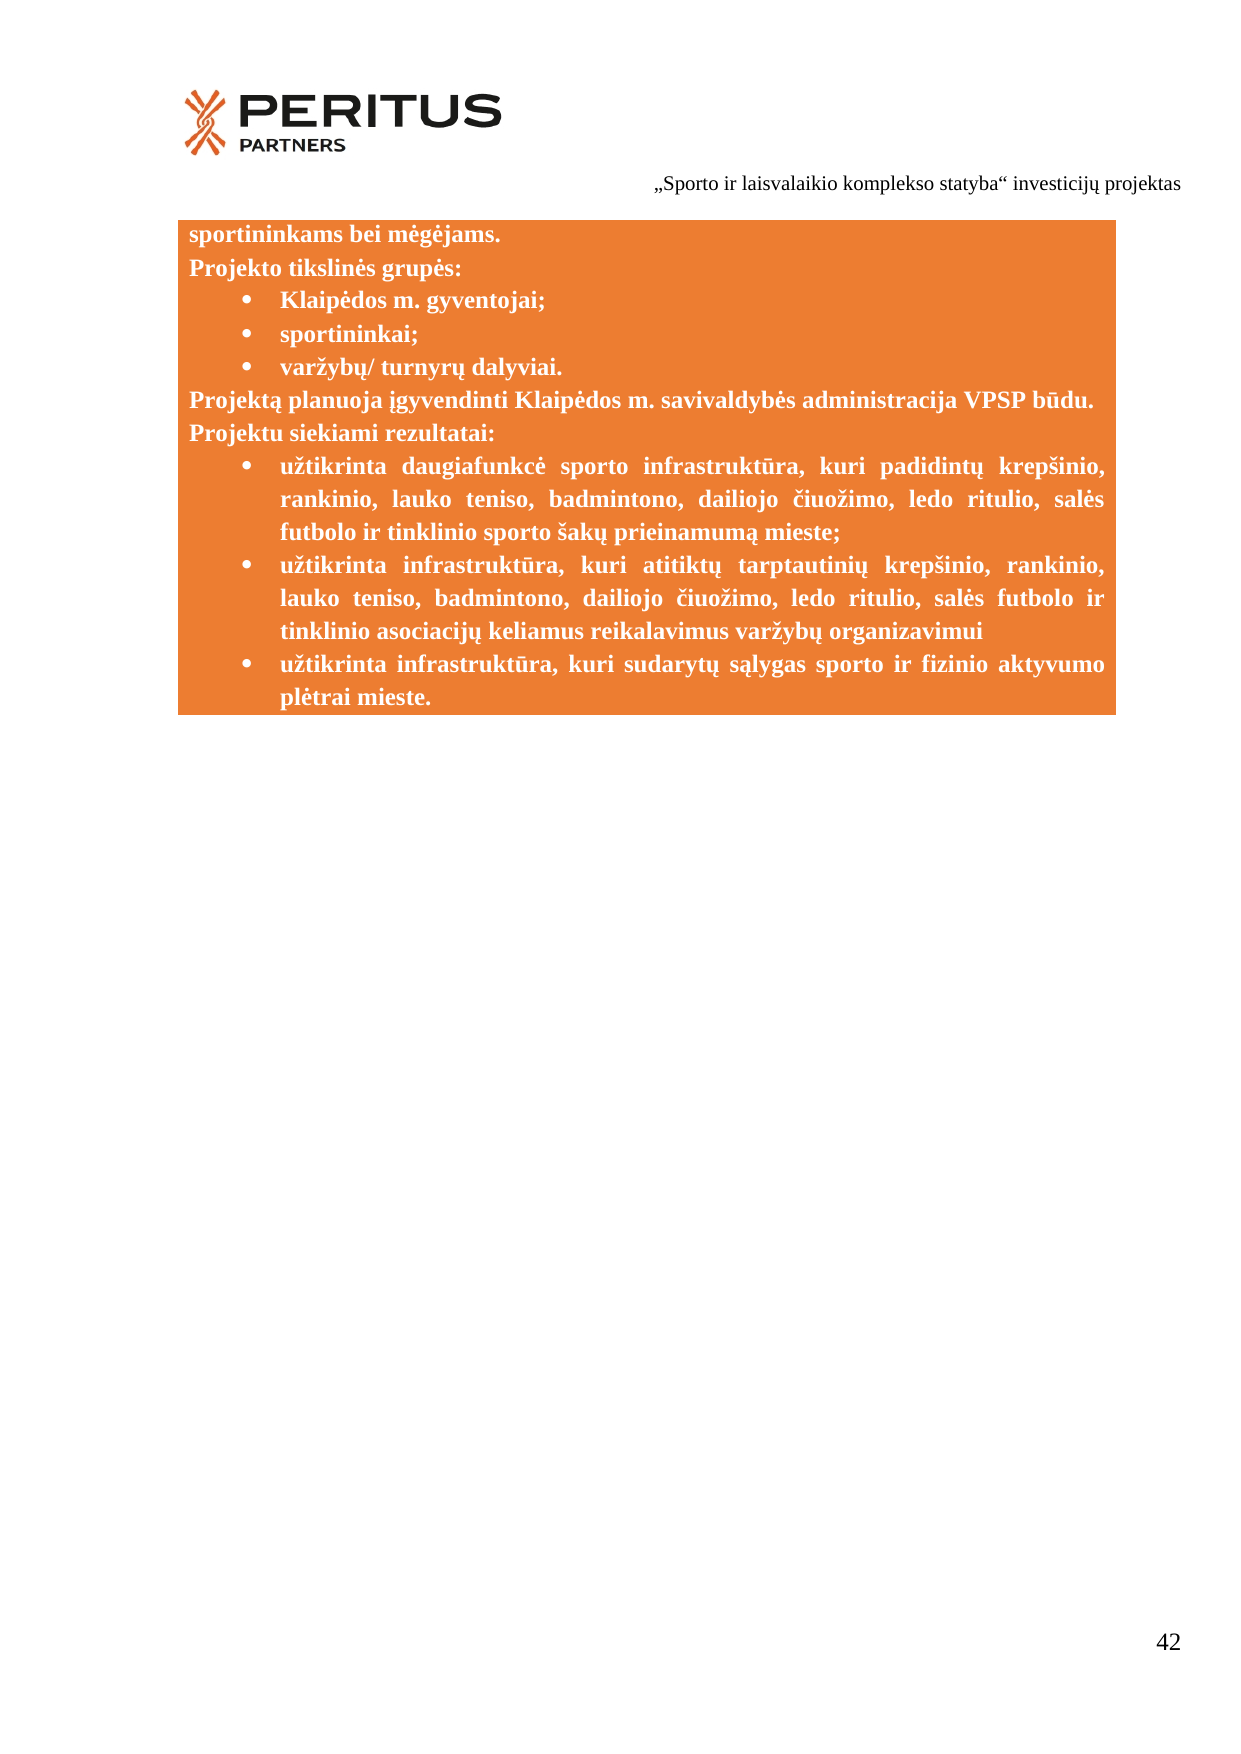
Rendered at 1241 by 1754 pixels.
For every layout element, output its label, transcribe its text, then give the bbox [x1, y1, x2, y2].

picture [177, 73, 506, 171]
